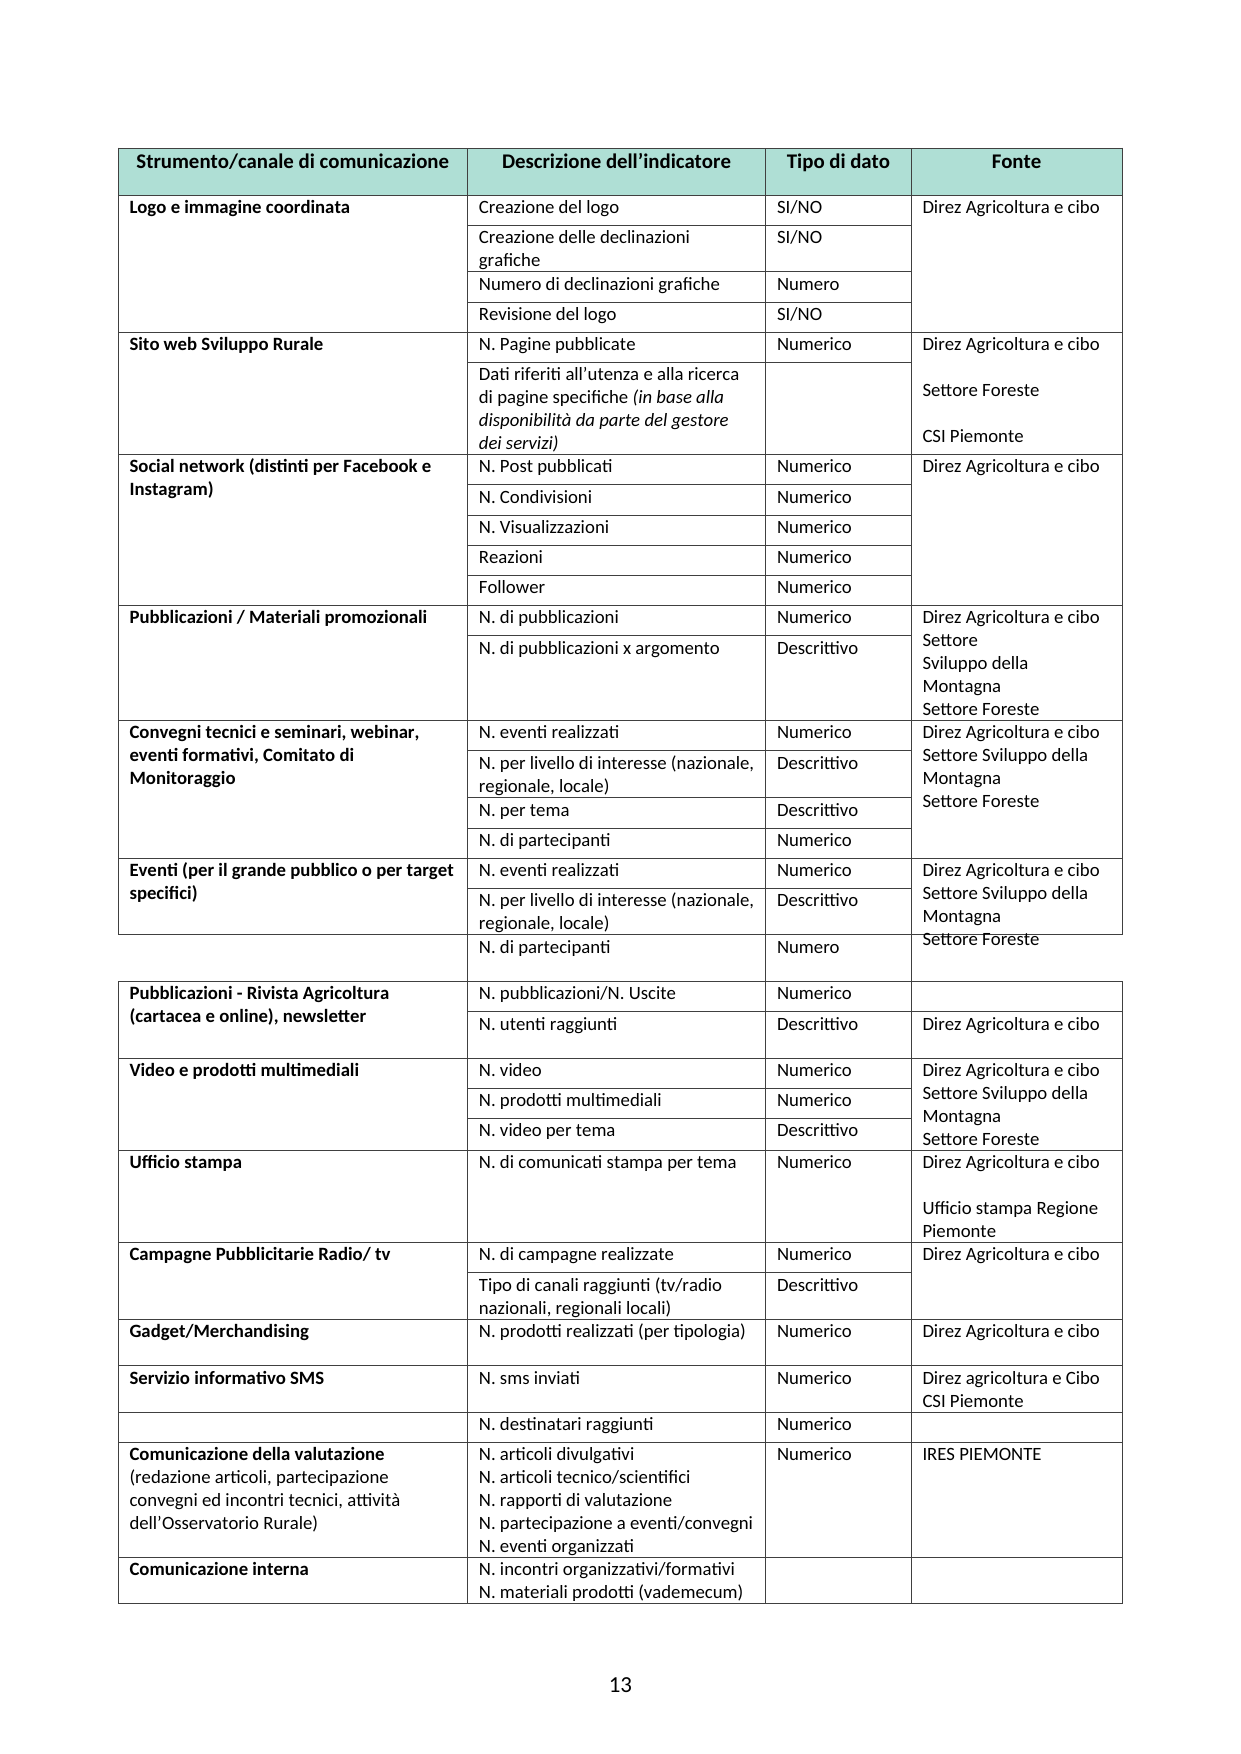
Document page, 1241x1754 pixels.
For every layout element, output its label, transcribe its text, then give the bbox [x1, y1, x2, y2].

table_cell [119, 1413, 467, 1442]
table_cell [912, 982, 1122, 1011]
table_cell Descrittivo [766, 1012, 911, 1057]
table_cell Ufficio stampa [119, 1151, 467, 1242]
table_cell Revisione del logo [468, 303, 765, 332]
table_header Tipo di dato [766, 149, 911, 195]
table_cell Descrittivo [766, 751, 911, 797]
table_header Fonte [912, 149, 1122, 195]
table_cell Direz Agricoltura e cibo Settore Sviluppo della Montagna Settore Foreste [912, 721, 1122, 858]
table_cell Numerico [766, 859, 911, 888]
table_cell N. di pubblicazioni [468, 606, 765, 635]
table_cell N. Condivisioni [468, 485, 765, 514]
table_cell Follower [468, 576, 765, 605]
table_cell N. destinatari raggiunti [468, 1413, 765, 1442]
table_header Descrizione dell’indicatore [468, 149, 765, 195]
table_cell N. di partecipanti [468, 829, 765, 858]
table_cell N. sms inviati [468, 1366, 765, 1412]
table_cell N. prodotti realizzati (per tipologia) [468, 1320, 765, 1365]
table_cell Social network (distinti per Facebook e Instagram) [119, 455, 467, 605]
table_cell [766, 1558, 911, 1603]
table_cell Direz Agricoltura e cibo [912, 1320, 1122, 1365]
table_cell Descrittivo [766, 889, 911, 934]
table_cell Descrittivo [766, 1273, 911, 1319]
table_cell N. video per tema [468, 1119, 765, 1150]
table_cell Numerico [766, 1366, 911, 1412]
table_cell Numerico [766, 546, 911, 575]
table_cell N. Pagine pubblicate [468, 333, 765, 362]
table_cell [912, 1558, 1122, 1603]
table_cell Direz Agricoltura e cibo Settore Sviluppo della Montagna Settore Foreste [912, 1059, 1122, 1150]
table_cell Direz Agricoltura e cibo [912, 455, 1122, 605]
table_cell Direz Agricoltura e cibo [912, 1012, 1122, 1057]
table_cell Descrittivo [766, 636, 911, 720]
table_cell N. di campagne realizzate [468, 1243, 765, 1272]
table_cell Numero [766, 935, 911, 981]
table_cell Numerico [766, 485, 911, 514]
table_cell Numerico [766, 1089, 911, 1118]
table_cell N. prodotti multimediali [468, 1089, 765, 1118]
table_cell Creazione delle declinazioni grafiche [468, 226, 765, 271]
table_cell Numerico [766, 982, 911, 1011]
table_cell [912, 1413, 1122, 1442]
table_cell IRES PIEMONTE [912, 1443, 1122, 1557]
table_cell N. di comunicati stampa per tema [468, 1151, 765, 1242]
table_cell N. Visualizzazioni [468, 516, 765, 545]
table_cell Numerico [766, 1320, 911, 1365]
table_cell SI/NO [766, 303, 911, 332]
table_cell N. articoli divulgativi N. articoli tecnico/scientifici N. rapporti di valutazione N. partecipazione a eventi/convegni N. eventi organizzati [468, 1443, 765, 1557]
table_cell Dati riferiti all’utenza e alla ricerca di pagine specifiche (in base alla disponibilità da parte del gestore dei servizi) [468, 363, 765, 454]
table_cell Direz Agricoltura e cibo Settore Sviluppo della Montagna Settore Foreste [912, 606, 1122, 720]
table_cell Video e prodotti multimediali [119, 1059, 467, 1150]
table_cell Convegni tecnici e seminari, webinar, eventi formativi, Comitato di Monitoraggio [119, 721, 467, 858]
table_cell [766, 363, 911, 454]
table_cell Numerico [766, 1413, 911, 1442]
table_cell Pubblicazioni - Rivista Agricoltura (cartacea e online), newsletter [119, 982, 467, 1057]
table_cell Numerico [766, 721, 911, 750]
table_cell Gadget/Merchandising [119, 1320, 467, 1365]
table_cell N. per tema [468, 798, 765, 827]
table_cell Numerico [766, 333, 911, 362]
table_cell Tipo di canali raggiunti (tv/radio nazionali, regionali locali) [468, 1273, 765, 1319]
table_cell Numerico [766, 1243, 911, 1272]
table_header Strumento/canale di comunicazione [119, 149, 467, 195]
table_cell Comunicazione interna [119, 1558, 467, 1603]
table_cell Eventi (per il grande pubblico o per target specifici) [119, 859, 467, 934]
table_cell N. eventi realizzati [468, 721, 765, 750]
table_cell Direz Agricoltura e cibo Settore Sviluppo della Montagna Settore Foreste [912, 859, 1122, 934]
table_cell Sito web Sviluppo Rurale [119, 333, 467, 454]
table_cell Direz Agricoltura e cibo [912, 1243, 1122, 1319]
table_cell SI/NO [766, 196, 911, 225]
table_cell N. incontri organizzativi/formativi N. materiali prodotti (vademecum) [468, 1558, 765, 1603]
table_cell Numerico [766, 455, 911, 484]
table_cell Numerico [766, 606, 911, 635]
table_cell N. per livello di interesse (nazionale, regionale, locale) [468, 889, 765, 934]
table_cell Pubblicazioni / Materiali promozionali [119, 606, 467, 720]
table_cell Numero di declinazioni grafiche [468, 272, 765, 301]
table_cell Numerico [766, 1059, 911, 1088]
table_cell Logo e immagine coordinata [119, 196, 467, 332]
table_cell Numerico [766, 1443, 911, 1557]
table_cell N. pubblicazioni/N. Uscite [468, 982, 765, 1011]
table_cell SI/NO [766, 226, 911, 271]
table_cell Numerico [766, 516, 911, 545]
table_cell Numerico [766, 576, 911, 605]
table_cell N. utenti raggiunti [468, 1012, 765, 1057]
table_cell N. Post pubblicati [468, 455, 765, 484]
table_cell Numero [766, 272, 911, 301]
table_cell Descrittivo [766, 1119, 911, 1150]
table_cell Reazioni [468, 546, 765, 575]
table_cell N. di pubblicazioni x argomento [468, 636, 765, 720]
table_cell Creazione del logo [468, 196, 765, 225]
table_cell Campagne Pubblicitarie Radio/ tv [119, 1243, 467, 1319]
table_cell Numerico [766, 1151, 911, 1242]
table_cell N. eventi realizzati [468, 859, 765, 888]
table_cell N. di partecipanti [468, 935, 765, 981]
table_cell Direz agricoltura e Cibo CSI Piemonte [912, 1366, 1122, 1412]
table_cell Comunicazione della valutazione (redazione articoli, partecipazione convegni ed incontri tecnici, attività dell’Osservatorio Rurale) [119, 1443, 467, 1557]
table_cell Direz Agricoltura e cibo [912, 196, 1122, 332]
table_cell Descrittivo [766, 798, 911, 827]
table_cell Direz Agricoltura e cibo Settore Foreste CSI Piemonte [912, 333, 1122, 454]
table_cell Numerico [766, 829, 911, 858]
table_cell Servizio informativo SMS [119, 1366, 467, 1412]
table_cell N. video [468, 1059, 765, 1088]
table_cell Direz Agricoltura e cibo Ufficio stampa Regione Piemonte [912, 1151, 1122, 1242]
table_cell N. per livello di interesse (nazionale, regionale, locale) [468, 751, 765, 797]
